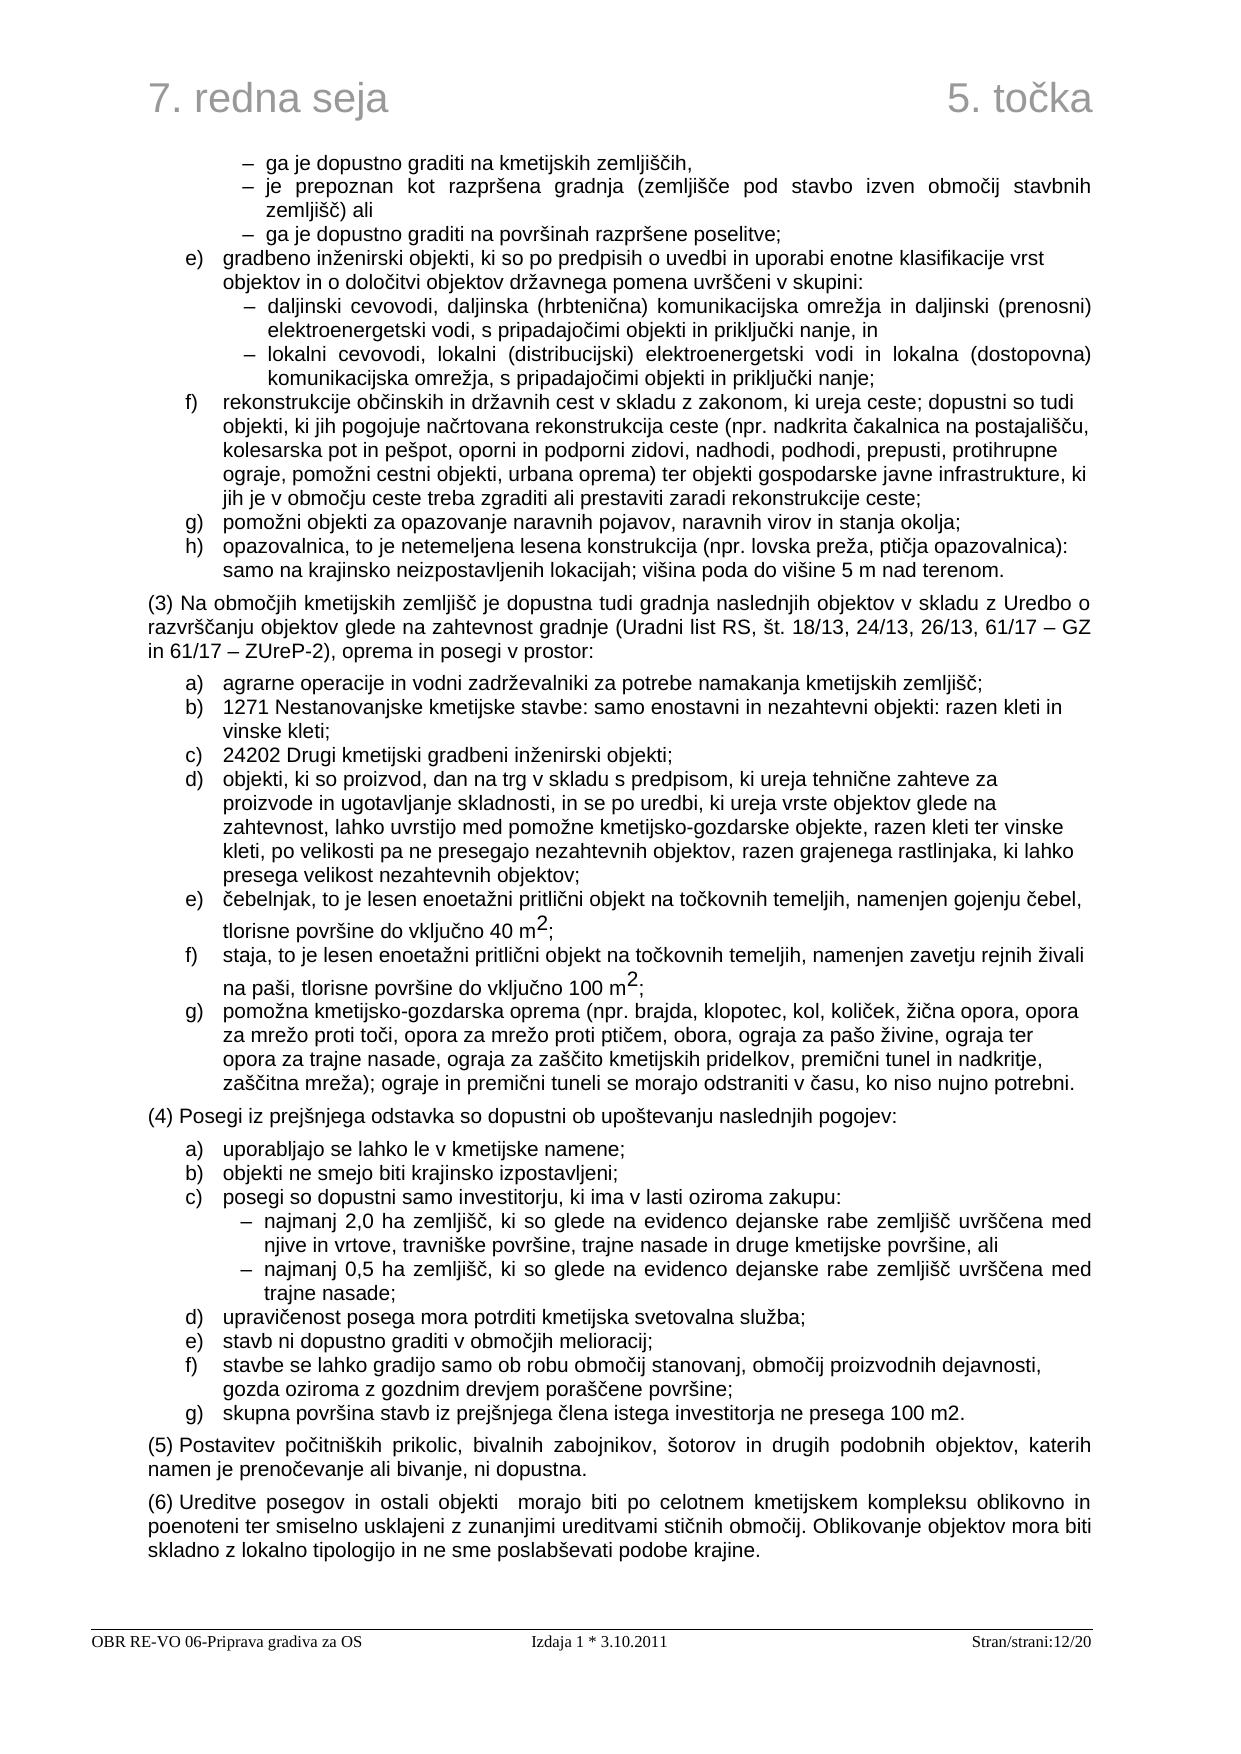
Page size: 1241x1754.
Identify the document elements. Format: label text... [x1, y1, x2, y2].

list stavb ni dopustno graditi v območjih melioracij; [185, 1328, 1093, 1352]
list objekti ne smejo biti krajinsko izpostavljeni; [185, 1161, 1093, 1185]
list pomožna kmetijsko-gozdarska oprema (npr. brajda, klopotec, kol, količek, žična opora, opora za mrežo proti toči, opora za mrežo proti ptičem, obora, ograja za pašo živine, ograja ter opora za trajne nasade, ograja za zaščito kmetijskih pridelkov, premični tunel in nadkritje, zaščitna mreža); ograje in premični tuneli se morajo odstraniti v času, ko niso nujno potrebni. [185, 999, 1093, 1095]
list rekonstrukcije občinskih in državnih cest v skladu z zakonom, ki ureja ceste; dopustni so tudi objekti, ki jih pogojuje načrtovana rekonstrukcija ceste (npr. nadkrita čakalnica na postajališču, kolesarska pot in pešpot, oporni in podporni zidovi, nadhodi, podhodi, prepusti, protihrupne ograje, pomožni cestni objekti, urbana oprema) ter objekti gospodarske javne infrastrukture, ki jih je v območju ceste treba zgraditi ali prestaviti zaradi rekonstrukcije ceste; [185, 390, 1093, 510]
list uporabljajo se lahko le v kmetijske namene; [185, 1137, 1093, 1161]
list 24202 Drugi kmetijski gradbeni inženirski objekti; [185, 743, 1093, 767]
list najmanj 2,0 ha zemljišč, ki so glede na evidenco dejanske rabe zemljišč uvrščena med njive in vrtove, travniške površine, trajne nasade in druge kmetijske površine, ali [240, 1209, 1093, 1257]
list 1271 Nestanovanjske kmetijske stavbe: samo enostavni in nezahtevni objekti: razen kleti in vinske kleti; [185, 695, 1093, 743]
list stavbe se lahko gradijo samo ob robu območij stanovanj, območij proizvodnih dejavnosti, gozda oziroma z gozdnim drevjem poraščene površine; [185, 1352, 1093, 1400]
list objekti, ki so proizvod, dan na trg v skladu s predpisom, ki ureja tehnične zahteve za proizvode in ugotavljanje skladnosti, in se po uredbi, ki ureja vrste objektov glede na zahtevnost, lahko uvrstijo med pomožne kmetijsko-gozdarske objekte, razen kleti ter vinske kleti, po velikosti pa ne presegajo nezahtevnih objektov, razen grajenega rastlinjaka, ki lahko presega velikost nezahtevnih objektov; [185, 767, 1093, 887]
list najmanj 0,5 ha zemljišč, ki so glede na evidenco dejanske rabe zemljišč uvrščena med trajne nasade; [240, 1257, 1093, 1304]
list posegi so dopustni samo investitorju, ki ima v lasti oziroma zakupu: [185, 1185, 1093, 1209]
list lokalni cevovodi, lokalni (distribucijski) elektroenergetski vodi in lokalna (dostopovna) komunikacijska omrežja, s pripadajočimi objekti in priključki nanje; [244, 342, 1093, 390]
list Postavitev počitniških prikolic, bivalnih zabojnikov, šotorov in drugih podobnih objektov, katerih namen je prenočevanje ali bivanje, ni dopustna. [148, 1433, 1093, 1481]
list ga je dopustno graditi na kmetijskih zemljiščih, [242, 150, 1093, 174]
list staja, to je lesen enoetažni pritlični objekt na točkovnih temeljih, namenjen zavetju rejnih živali na paši, tlorisne površine do vključno 100 m2; [185, 943, 1093, 999]
list ga je dopustno graditi na površinah razpršene poselitve; [242, 222, 1093, 246]
list čebelnjak, to je lesen enoetažni pritlični objekt na točkovnih temeljih, namenjen gojenju čebel, tlorisne površine do vključno 40 m2; [185, 887, 1093, 943]
list daljinski cevovodi, daljinska (hrbtenična) komunikacijska omrežja in daljinski (prenosni) elektroenergetski vodi, s pripadajočimi objekti in priključki nanje, in [244, 294, 1093, 342]
list upravičenost posega mora potrditi kmetijska svetovalna služba; [185, 1304, 1093, 1328]
list gradbeno inženirski objekti, ki so po predpisih o uvedbi in uporabi enotne klasifikacije vrst objektov in o določitvi objektov državnega pomena uvrščeni v skupini: [185, 246, 1093, 294]
list opazovalnica, to je netemeljena lesena konstrukcija (npr. lovska preža, ptičja opazovalnica): samo na krajinsko neizpostavljenih lokacijah; višina poda do višine 5 m nad terenom. [185, 534, 1093, 582]
list Ureditve posegov in ostali objekti morajo biti po celotnem kmetijskem kompleksu oblikovno in poenoteni ter smiselno usklajeni z zunanjimi ureditvami stičnih območij. Oblikovanje objektov mora biti skladno z lokalno tipologijo in ne sme poslabševati podobe krajine. [148, 1490, 1093, 1562]
text (4) Posegi iz prejšnjega odstavka so dopustni ob upoštevanju naslednjih pogojev: [148, 1104, 1093, 1128]
list pomožni objekti za opazovanje naravnih pojavov, naravnih virov in stanja okolja; [185, 510, 1093, 534]
text (3) Na območjih kmetijskih zemljišč je dopustna tudi gradnja naslednjih objektov v skladu z Uredbo o razvrščanju objektov glede na zahtevnost gradnje (Uradni list RS, št. 18/13, 24/13, 26/13, 61/17 – GZ in 61/17 – ZUreP-2), oprema in posegi v prostor: [148, 591, 1093, 662]
list agrarne operacije in vodni zadrževalniki za potrebe namakanja kmetijskih zemljišč; [185, 671, 1093, 695]
list skupna površina stavb iz prejšnjega člena istega investitorja ne presega 100 m2. [185, 1400, 1093, 1424]
list je prepoznan kot razpršena gradnja (zemljišče pod stavbo izven območij stavbnih zemljišč) ali [242, 174, 1093, 222]
